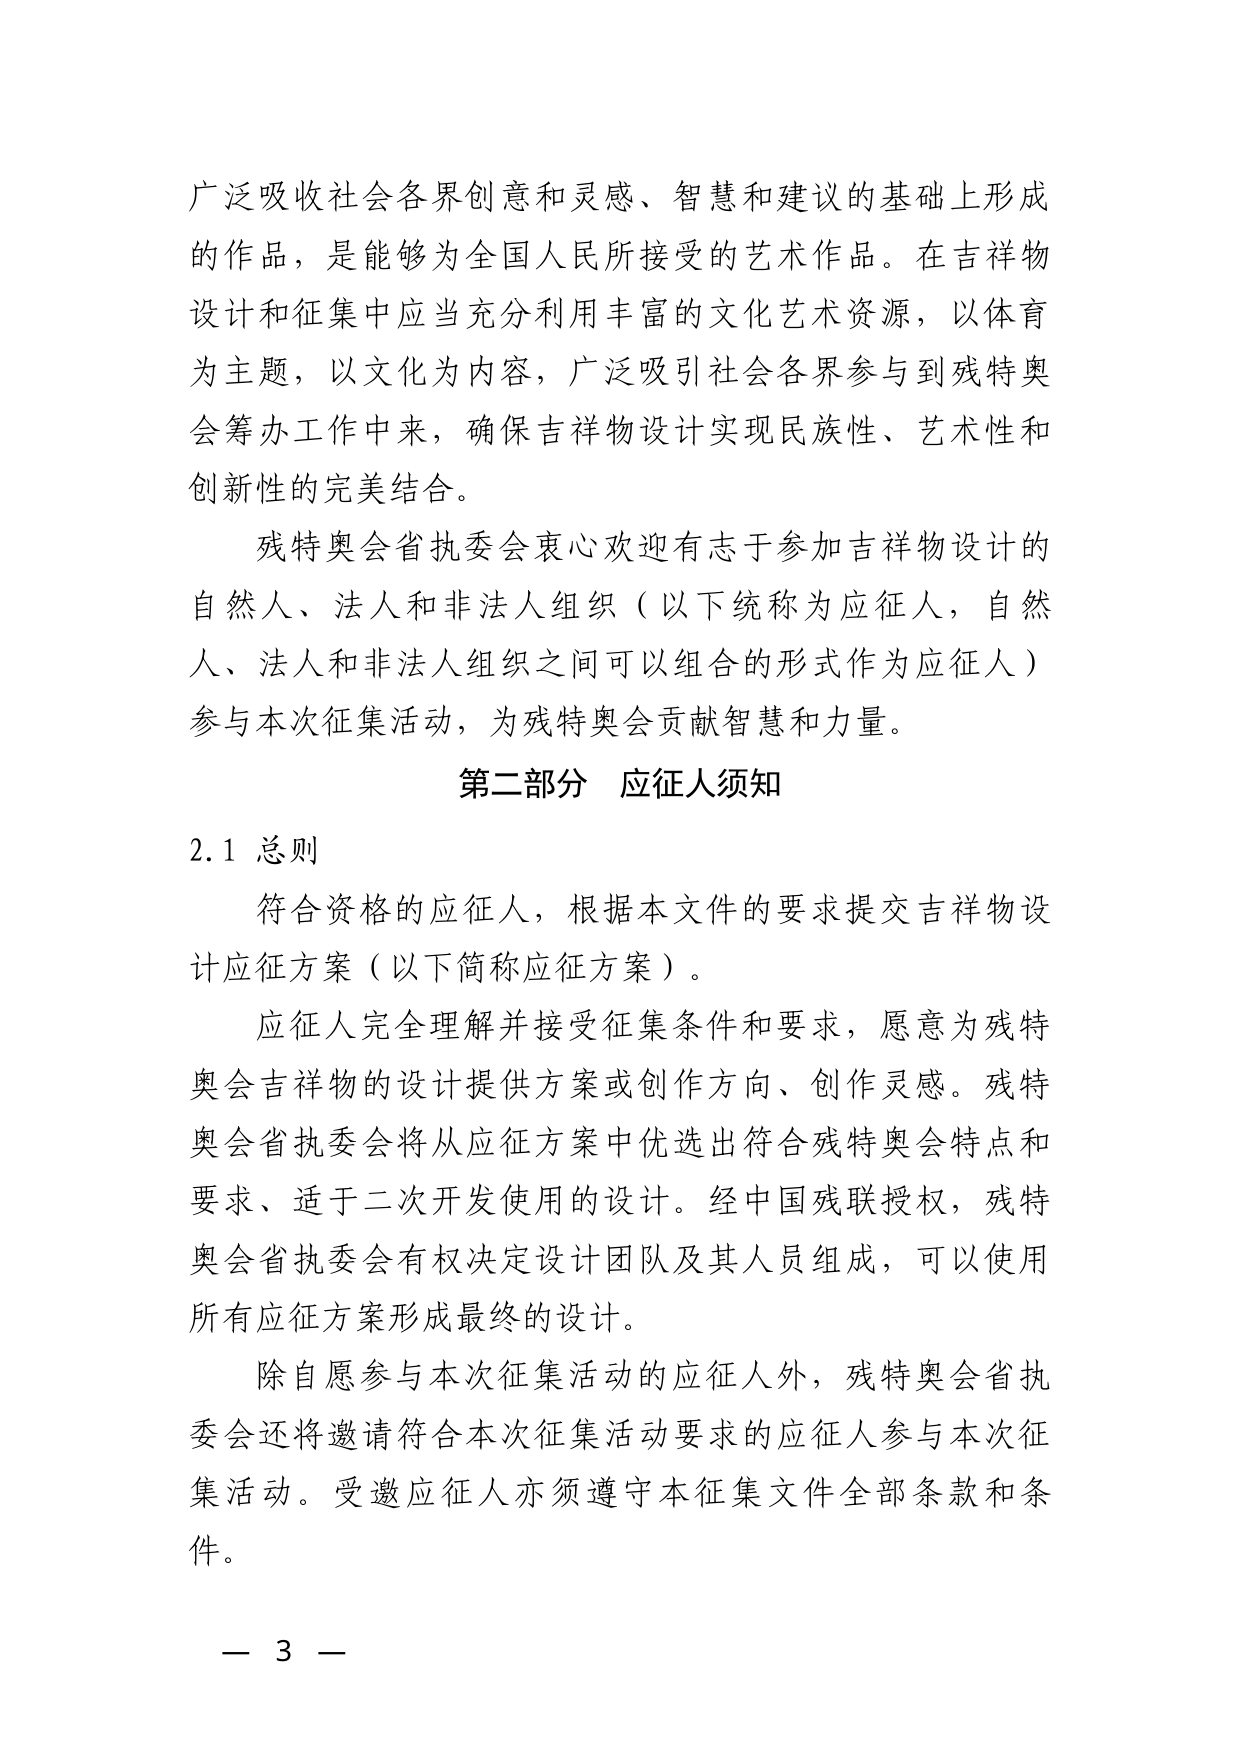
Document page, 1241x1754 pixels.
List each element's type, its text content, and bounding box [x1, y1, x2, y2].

text 2.1 总则 [188, 816, 1052, 874]
text 符合资格的应征人，根据本文件的要求提交吉祥物设计应征方案（以下简称应征方案）。 [188, 874, 1052, 991]
text 第二部分 应征人须知 [188, 762, 1052, 800]
text 除自愿参与本次征集活动的应征人外，残特奥会省执委会还将邀请符合本次征集活动要求的应征人参与本次征集活动。受邀应征人亦须遵守本征集文件全部条款和条件。 [188, 1341, 1052, 1574]
text 残特奥会省执委会衷心欢迎有志于参加吉祥物设计的自然人、法人和非法人组织（以下统称为应征人，自然人、法人和非法人组织之间可以组合的形式作为应征人）参与本次征集活动，为残特奥会贡献智慧和力量。 [188, 512, 1052, 745]
text 应征人完全理解并接受征集条件和要求，愿意为残特奥会吉祥物的设计提供方案或创作方向、创作灵感。残特奥会省执委会将从应征方案中优选出符合残特奥会特点和要求、适于二次开发使用的设计。经中国残联授权，残特奥会省执委会有权决定设计团队及其人员组成，可以使用所有应征方案形成最终的设计。 [188, 991, 1052, 1341]
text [188, 162, 1052, 512]
